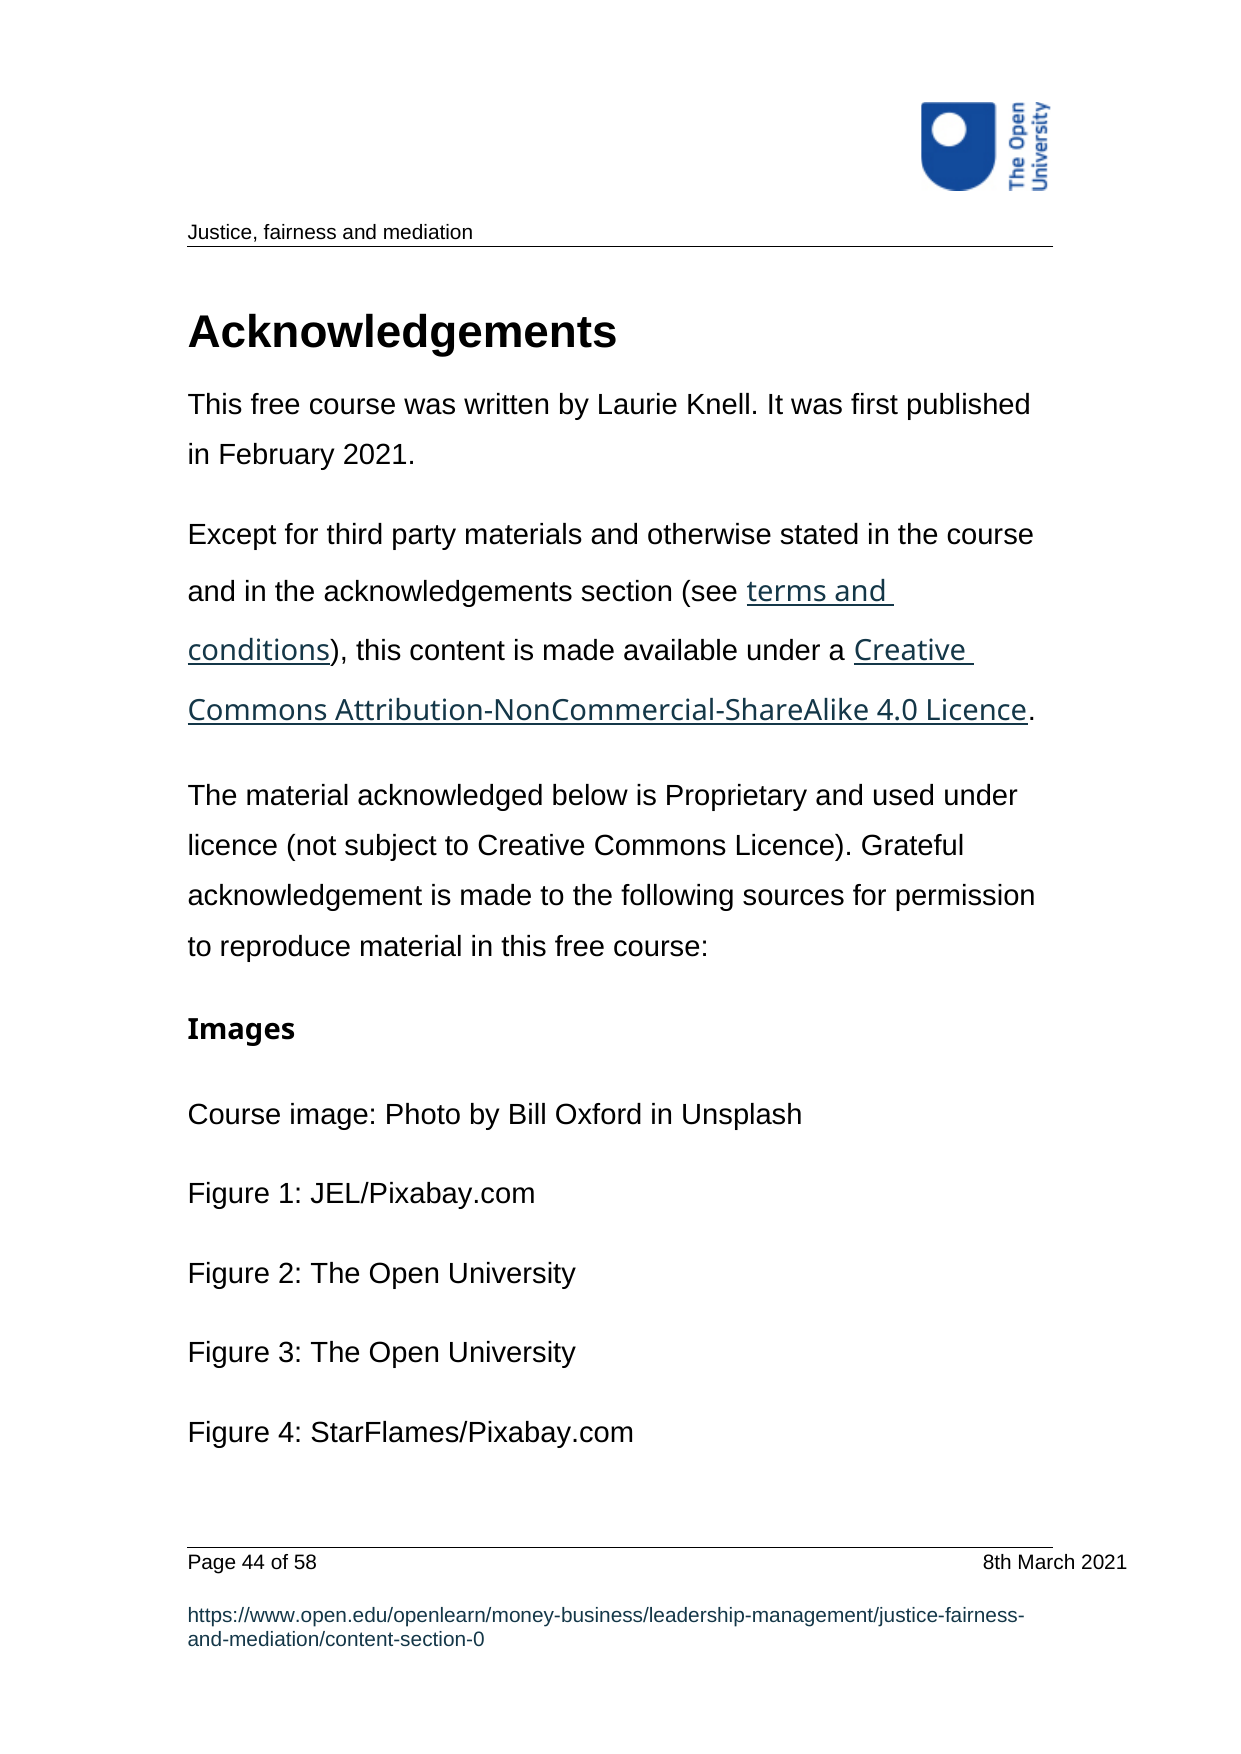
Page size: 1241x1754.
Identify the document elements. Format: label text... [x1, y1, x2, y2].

text Images [187, 1008, 1053, 1048]
text This free course was written by Laurie Knell. It was first published in February 2021. [187, 387, 1053, 471]
text Figure 1: JEL/Pixabay.com [187, 1176, 1053, 1210]
text Figure 2: The Open University [187, 1256, 1053, 1289]
picture [921, 102, 1052, 191]
subtitle Acknowledgements [187, 305, 1053, 358]
text Course image: Photo by Bill Oxford in Unsplash [187, 1097, 1053, 1130]
text Figure 3: The Open University [187, 1335, 1053, 1369]
text Except for third party materials and otherwise stated in the course and in the acknowledgements section (see terms and conditions), this content is made available under a Creative Commons Attribution-NonCommercial-ShareAlike 4.0 Licence. [187, 517, 1053, 729]
text Figure 4: StarFlames/Pixabay.com [187, 1414, 1053, 1448]
text The material acknowledged below is Proprietary and used under licence (not subject to Creative Commons Licence). Grateful acknowledgement is made to the following sources for permission to reproduce material in this free course: [187, 778, 1053, 962]
